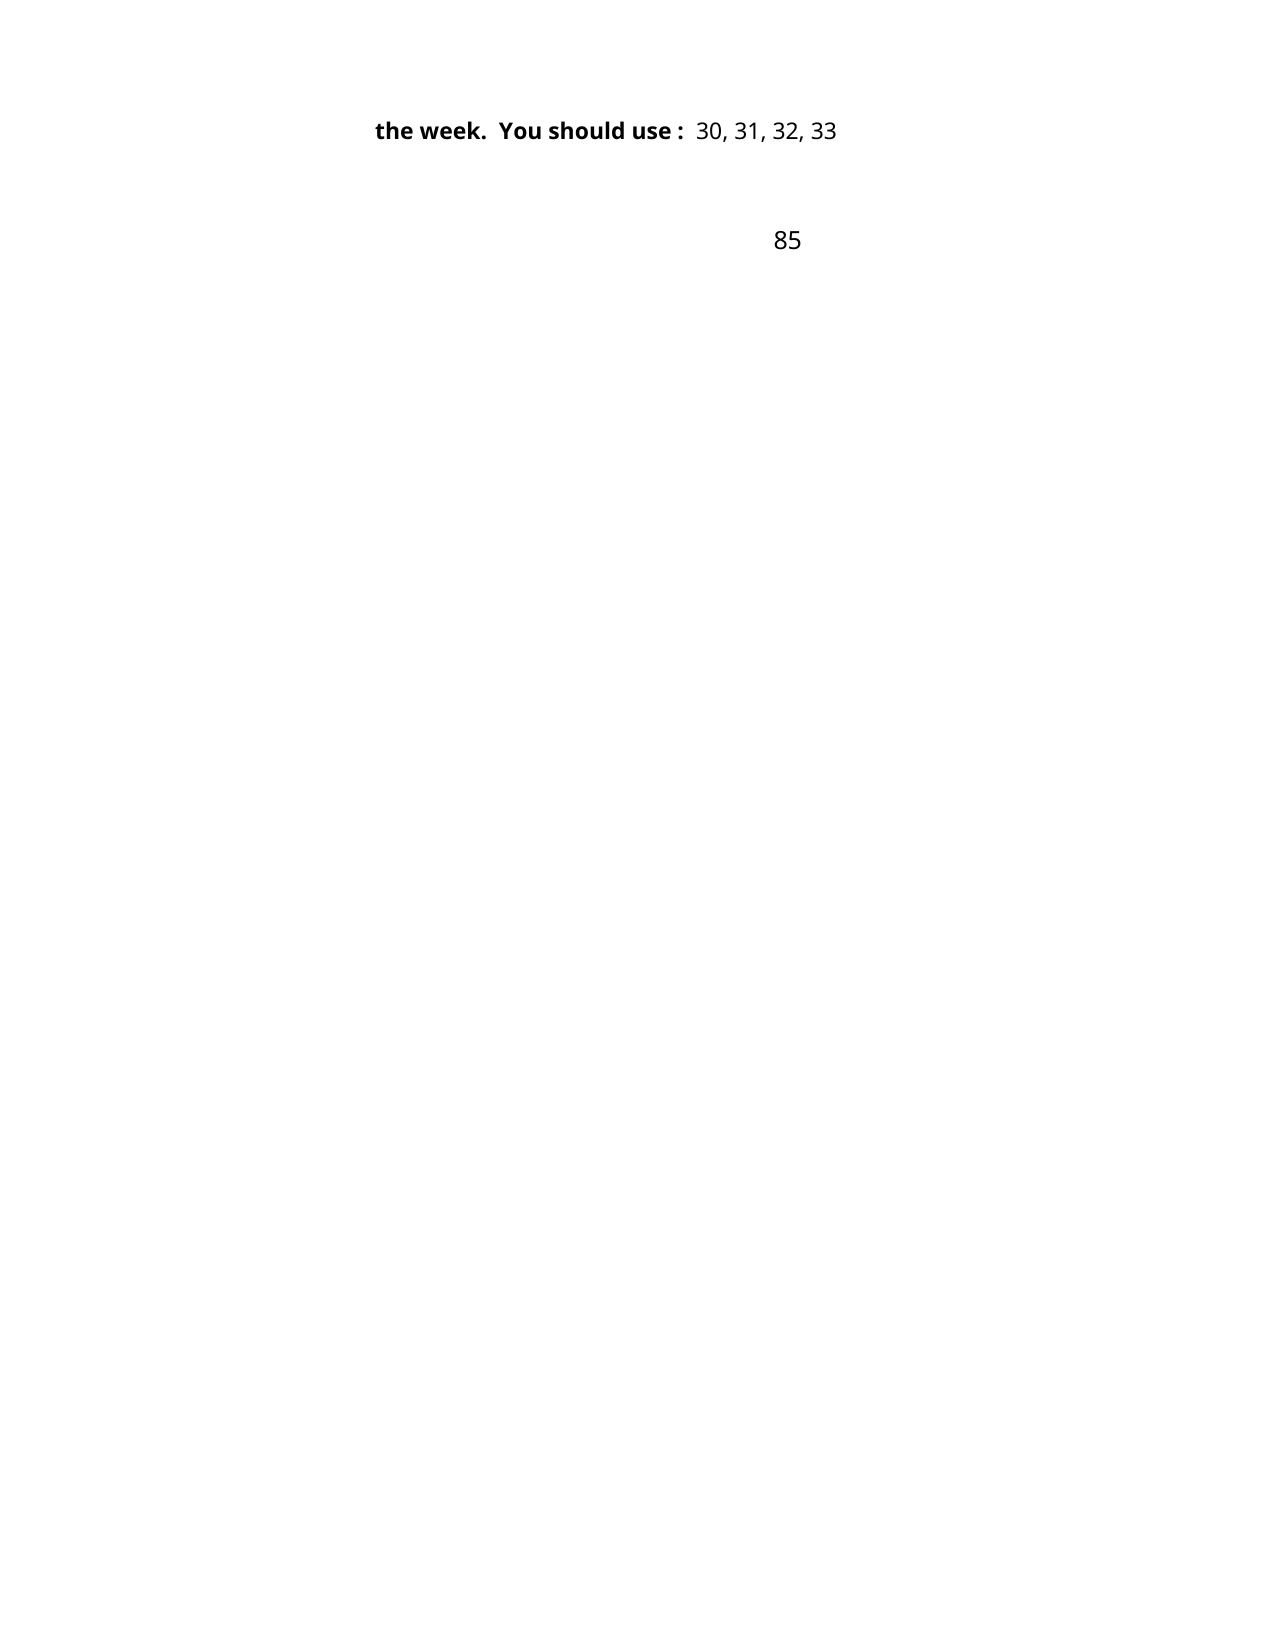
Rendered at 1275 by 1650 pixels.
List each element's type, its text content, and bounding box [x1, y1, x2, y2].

list the week. You should use : 30, 31, 32, 33 [375, 115, 1200, 146]
list 85 [375, 222, 1200, 257]
